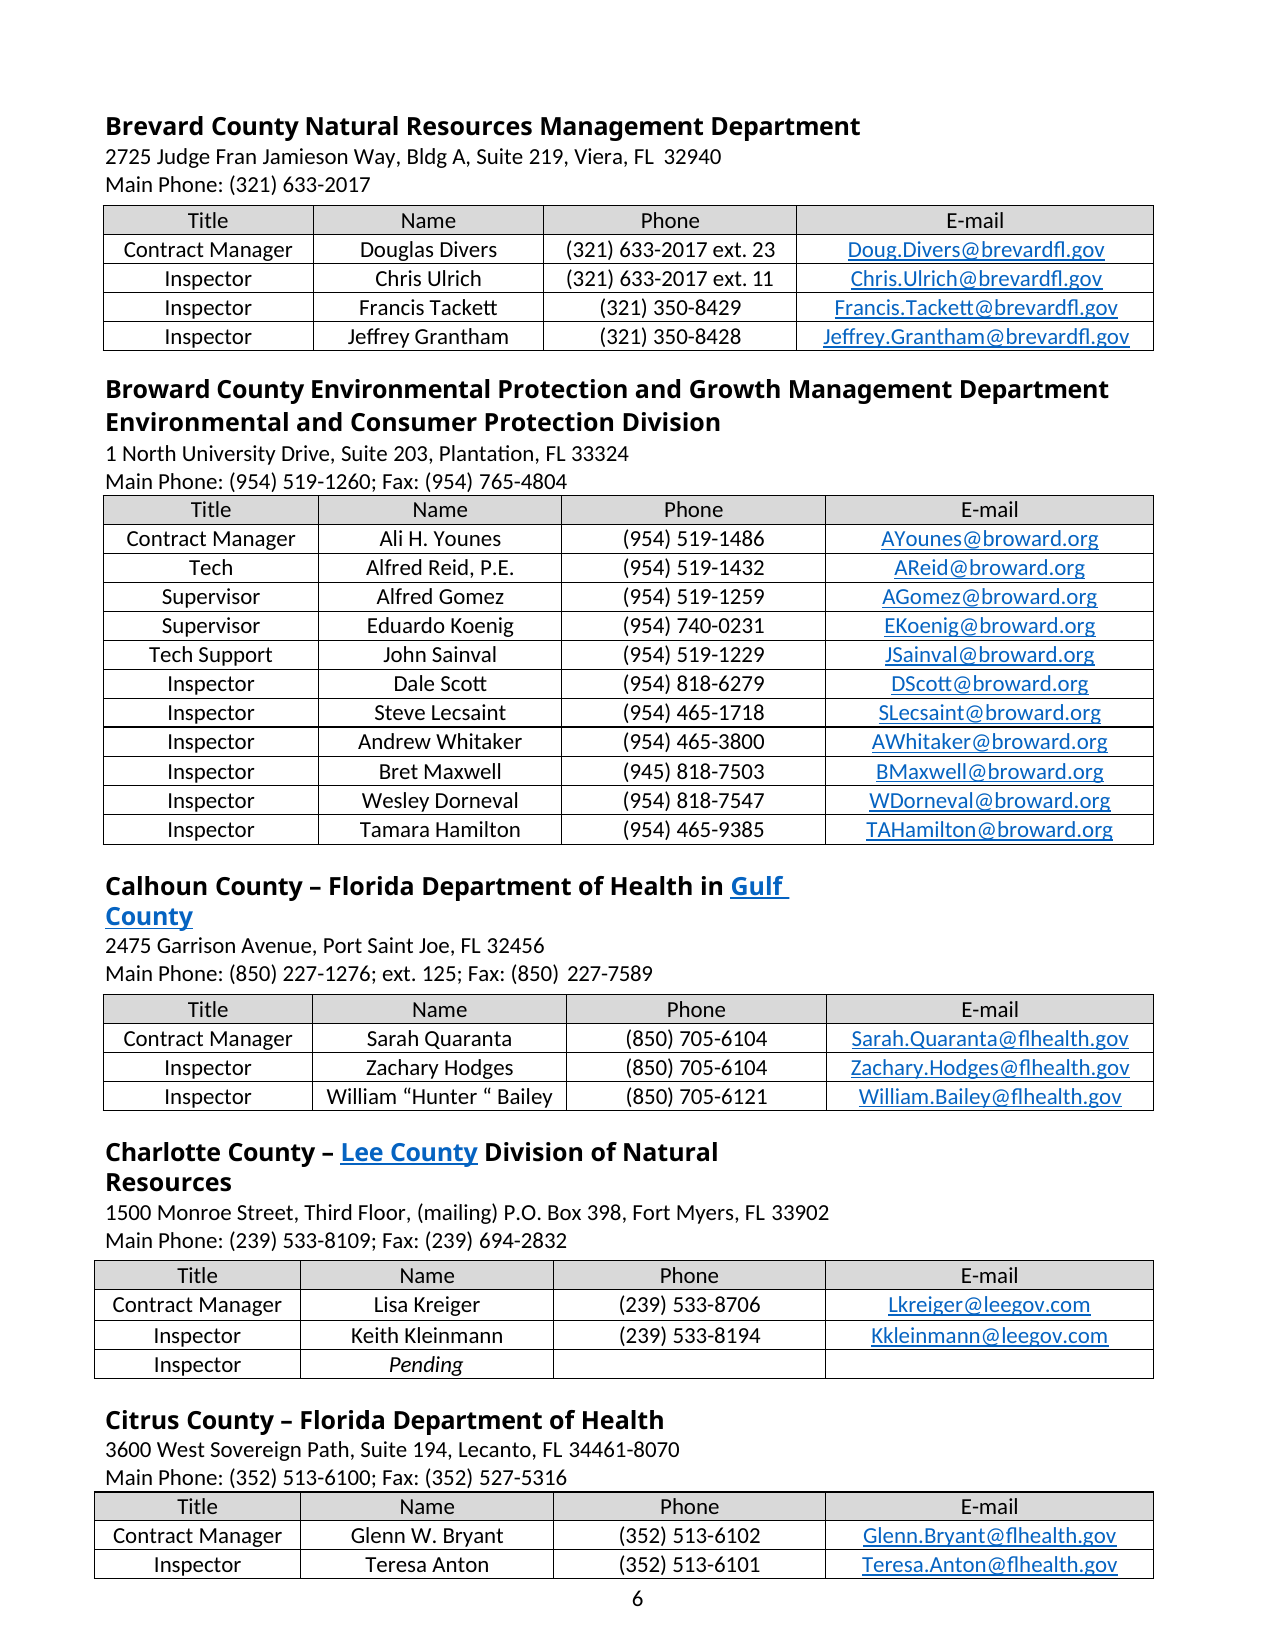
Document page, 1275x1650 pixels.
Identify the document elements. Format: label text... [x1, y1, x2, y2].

table_header E-mail [826, 1493, 1153, 1520]
table_cell (321) 350-8429 [544, 293, 796, 321]
table_cell TAHamilton@broward.org [826, 815, 1153, 843]
table_cell Francis.Tackett@brevardfl.gov [797, 293, 1153, 321]
table_cell Inspector [104, 1082, 312, 1110]
table_cell Contract Manager [95, 1290, 300, 1320]
table_cell Keith Kleinmann [301, 1321, 553, 1349]
table_header Phone [554, 1493, 825, 1520]
table_cell (850) 705-6104 [567, 1024, 826, 1052]
table_header Name [314, 206, 543, 234]
table_cell Contract Manager [104, 235, 313, 263]
table_cell Lkreiger@leegov.com [826, 1290, 1153, 1320]
table_header Name [301, 1493, 553, 1520]
table_cell Inspector [104, 670, 318, 697]
table_cell Contract Manager [95, 1521, 300, 1549]
table_cell Inspector [104, 757, 318, 785]
table_cell (945) 818-7503 [562, 757, 825, 785]
subtitle Broward County Environmental Protection and Growth Management Department [105, 374, 1181, 405]
table_cell AReid@broward.org [826, 554, 1153, 582]
table_header Phone [567, 995, 826, 1023]
text Main Phone: (321) 633-2017 [105, 171, 1181, 198]
table_cell Glenn.Bryant@flhealth.gov [826, 1521, 1153, 1549]
table_cell AWhitaker@broward.org [826, 728, 1153, 756]
table_header Title [104, 995, 312, 1023]
table_cell (954) 519-1486 [562, 525, 825, 553]
table_cell Steve Lecsaint [319, 699, 561, 726]
table_cell Supervisor [104, 612, 318, 639]
table_cell John Sainval [319, 641, 561, 668]
table_cell (352) 513-6101 [554, 1550, 825, 1578]
table_cell Inspector [95, 1350, 300, 1378]
table_cell (954) 519-1432 [562, 554, 825, 582]
text Main Phone: (352) 513-6100; Fax: (352) 527-5316 [105, 1463, 827, 1491]
table_cell Douglas Divers [314, 235, 543, 263]
table_cell Inspector [104, 699, 318, 726]
table_header Title [104, 206, 313, 234]
table_cell SLecsaint@broward.org [826, 699, 1153, 726]
text 2475 Garrison Avenue, Port Saint Joe, FL 32456 [105, 932, 827, 959]
table_cell Inspector [95, 1321, 300, 1349]
table_cell Glenn W. Bryant [301, 1521, 553, 1549]
table_cell Inspector [104, 293, 313, 321]
text 1 North University Drive, Suite 203, Plantation, FL 33324 [105, 439, 827, 467]
text Environmental and Consumer Protection Division [94, 405, 1181, 439]
table_cell Kkleinmann@leegov.com [826, 1321, 1153, 1349]
table_header E-mail [797, 206, 1153, 234]
text Main Phone: (239) 533-8109; Fax: (239) 694-2832 [105, 1226, 856, 1254]
table_header Title [95, 1261, 300, 1289]
table_header Name [319, 496, 561, 524]
table_cell Tech Support/Supervisor [104, 554, 318, 582]
table_cell Lisa Kreiger [301, 1290, 553, 1320]
table_cell Eduardo Koenig [319, 612, 561, 639]
table_cell (954) 465-9385 [562, 815, 825, 843]
table_cell (321) 633-2017 ext. 11 [544, 264, 796, 292]
subtitle Charlotte County – Lee County Division of Natural Resources [105, 1137, 827, 1198]
table_cell (954) 465-3800 [562, 728, 825, 756]
table_cell JSainval@broward.org [826, 641, 1153, 668]
table_cell William.Bailey@flhealth.gov [827, 1082, 1153, 1110]
table_header Name [301, 1261, 553, 1289]
table_cell (954) 465-1718 [562, 699, 825, 726]
table_cell Bret Maxwell [319, 757, 561, 785]
table_cell Wesley Dorneval [319, 786, 561, 814]
table_header E-mail [827, 995, 1153, 1023]
table_cell (850) 705-6121 [567, 1082, 826, 1110]
table_cell Chris.Ulrich@brevardfl.gov [797, 264, 1153, 292]
table_header Name [313, 995, 566, 1023]
table_cell (954) 519-1259 [562, 583, 825, 611]
table_cell WDorneval@broward.org [826, 786, 1153, 814]
table_cell Inspector [104, 1053, 312, 1081]
table_cell Sarah.Quaranta@flhealth.gov [827, 1024, 1153, 1052]
table_cell Teresa.Anton@flhealth.gov [826, 1550, 1153, 1578]
table_cell Pending [301, 1350, 553, 1378]
table_cell (239) 533-8706 [554, 1290, 825, 1320]
text 1500 Monroe Street, Third Floor, (mailing) P.O. Box 398, Fort Myers, FL 33902 [105, 1198, 856, 1226]
table_cell Inspector [104, 322, 313, 350]
table_header Phone [544, 206, 796, 234]
table_cell Inspector [104, 815, 318, 843]
subtitle Calhoun County – Florida Department of Health in Gulf County [105, 871, 827, 932]
table_header Phone [554, 1261, 825, 1289]
table_cell EKoenig@broward.org [826, 612, 1153, 639]
table_cell (321) 633-2017 ext. 23 [544, 235, 796, 263]
table_cell Jeffrey.Grantham@brevardfl.gov [797, 322, 1153, 350]
table_cell Zachary Hodges [313, 1053, 566, 1081]
table_cell Alfred Gomez [319, 583, 561, 611]
table_cell (954) 818-6279 [562, 670, 825, 697]
table_cell Sarah Quaranta [313, 1024, 566, 1052]
text Main Phone: (954) 519-1260; Fax: (954) 765-4804 [105, 467, 827, 495]
table_header Phone [562, 496, 825, 524]
table_header Title [95, 1493, 300, 1520]
subtitle Brevard County Natural Resources Management Department [105, 108, 1181, 142]
table_cell Contract Manager [104, 525, 318, 553]
subtitle Citrus County – Florida Department of Health [105, 1405, 827, 1436]
text 3600 West Sovereign Path, Suite 194, Lecanto, FL 34461-8070 [105, 1436, 827, 1463]
table_cell Inspector [95, 1550, 300, 1578]
table_cell (321) 350-8428 [544, 322, 796, 350]
table_cell [826, 1350, 1153, 1378]
text 2725 Judge Fran Jamieson Way, Bldg A, Suite 219, Viera, FL 32940 [105, 142, 1181, 171]
table_cell Inspector [104, 728, 318, 756]
table_cell BMaxwell@broward.org [826, 757, 1153, 785]
table_cell Alfred Reid, P.E. [319, 554, 561, 582]
table_cell [554, 1350, 825, 1378]
table_cell (954) 818-7547 [562, 786, 825, 814]
table_cell Supervisor [104, 583, 318, 611]
table_cell Teresa Anton [301, 1550, 553, 1578]
table_cell Inspector [104, 264, 313, 292]
table_cell (850) 705-6104 [567, 1053, 826, 1081]
table_cell Jeffrey Grantham [314, 322, 543, 350]
text Main Phone: (850) 227-1276; ext. 125; Fax: (850) 227-7589 [105, 959, 827, 987]
table_cell Ali H. Younes [319, 525, 561, 553]
table_cell (954) 740-0231 [562, 612, 825, 639]
table_cell Zachary.Hodges@flhealth.gov [827, 1053, 1153, 1081]
table_cell Francis Tackett [314, 293, 543, 321]
table_cell William “Hunter “ Bailey [313, 1082, 566, 1110]
table_cell Inspector [104, 786, 318, 814]
table_cell Doug.Divers@brevardfl.gov [797, 235, 1153, 263]
table_cell DScott@broward.org [826, 670, 1153, 697]
table_cell Tech Support Engineer [104, 641, 318, 668]
table_header E-mail [826, 1261, 1153, 1289]
table_cell (954) 519-1229 [562, 641, 825, 668]
table_cell AGomez@broward.org [826, 583, 1153, 611]
table_cell Chris Ulrich [314, 264, 543, 292]
table_header Title [104, 496, 318, 524]
table_cell Andrew Whitaker [319, 728, 561, 756]
table_cell Contract Manager [104, 1024, 312, 1052]
table_cell Tamara Hamilton [319, 815, 561, 843]
table_cell AYounes@broward.org [826, 525, 1153, 553]
table_cell (239) 533-8194 [554, 1321, 825, 1349]
table_cell (352) 513-6102 [554, 1521, 825, 1549]
table_header E-mail [826, 496, 1153, 524]
table_cell Dale Scott [319, 670, 561, 697]
